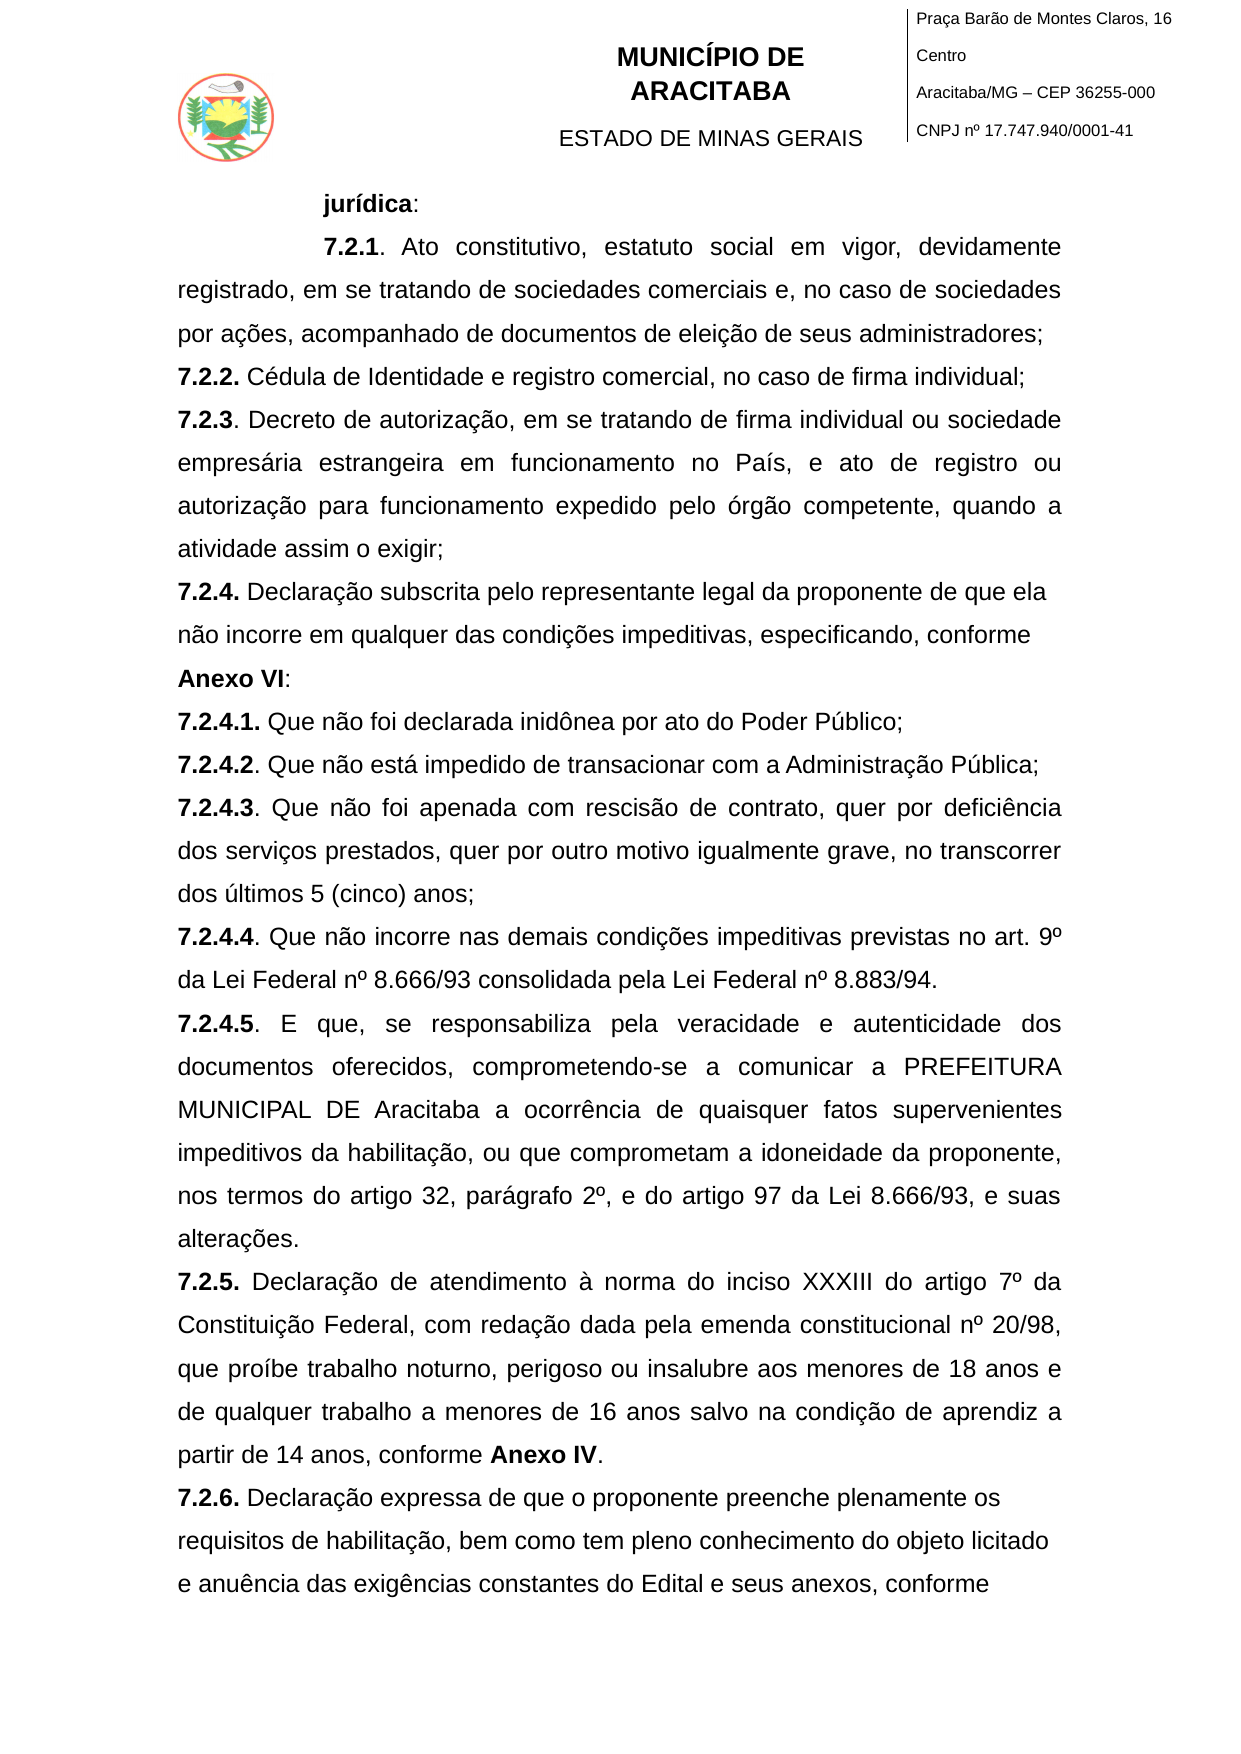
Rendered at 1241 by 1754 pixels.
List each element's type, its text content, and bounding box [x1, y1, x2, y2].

text 7.2.4. Declaração subscrita pelo representante legal da proponente de que ela não incorre em qualquer das condições impeditivas, especificando, conforme Anexo VI: [177, 577, 1063, 692]
text 7.2.5. Declaração de atendimento à norma do inciso XXXIII do artigo 7º da Constituição Federal, com redação dada pela emenda constitucional nº 20/98, que proíbe trabalho noturno, perigoso ou insalubre aos menores de 18 anos e de qualquer trabalho a menores de 16 anos salvo na condição de aprendiz a partir de 14 anos, conforme Anexo IV. [177, 1267, 1063, 1469]
text 7.2.4.1. Que não foi declarada inidônea por ato do Poder Público; [177, 707, 1063, 736]
text 7.2.4.4. Que não incorre nas demais condições impeditivas previstas no art. 9º da Lei Federal nº 8.666/93 consolidada pela Lei Federal nº 8.883/94. [177, 922, 1063, 994]
text 7.2.4.2. Que não está impedido de transacionar com a Administração Pública; [177, 750, 1063, 779]
text 7.2.3. Decreto de autorização, em se tratando de firma individual ou sociedade empresária estrangeira em funcionamento no País, e ato de registro ou autorização para funcionamento expedido pelo órgão competente, quando a atividade assim o exigir; [177, 405, 1063, 563]
text 7.2. Documentos que deverão ser apresentados relativos à habilitação jurídica: [177, 189, 1063, 218]
text 7.2.4.5. E que, se responsabiliza pela veracidade e autenticidade dos documentos oferecidos, comprometendo-se a comunicar a PREFEITURA MUNICIPAL DE Aracitaba a ocorrência de quaisquer fatos supervenientes impeditivos da habilitação, ou que comprometam a idoneidade da proponente, nos termos do artigo 32, parágrafo 2º, e do artigo 97 da Lei 8.666/93, e suas alterações. [177, 1009, 1063, 1253]
text 7.2.2. Cédula de Identidade e registro comercial, no caso de firma individual; [177, 362, 1063, 391]
text 7.2.4.3. Que não foi apenada com rescisão de contrato, quer por deficiência dos serviços prestados, quer por outro motivo igualmente grave, no transcorrer dos últimos 5 (cinco) anos; [177, 793, 1063, 908]
picture [177, 73, 275, 162]
text 7.2.1. Ato constitutivo, estatuto social em vigor, devidamente registrado, em se tratando de sociedades comerciais e, no caso de sociedades por ações, acompanhado de documentos de eleição de seus administradores; [177, 232, 1063, 347]
